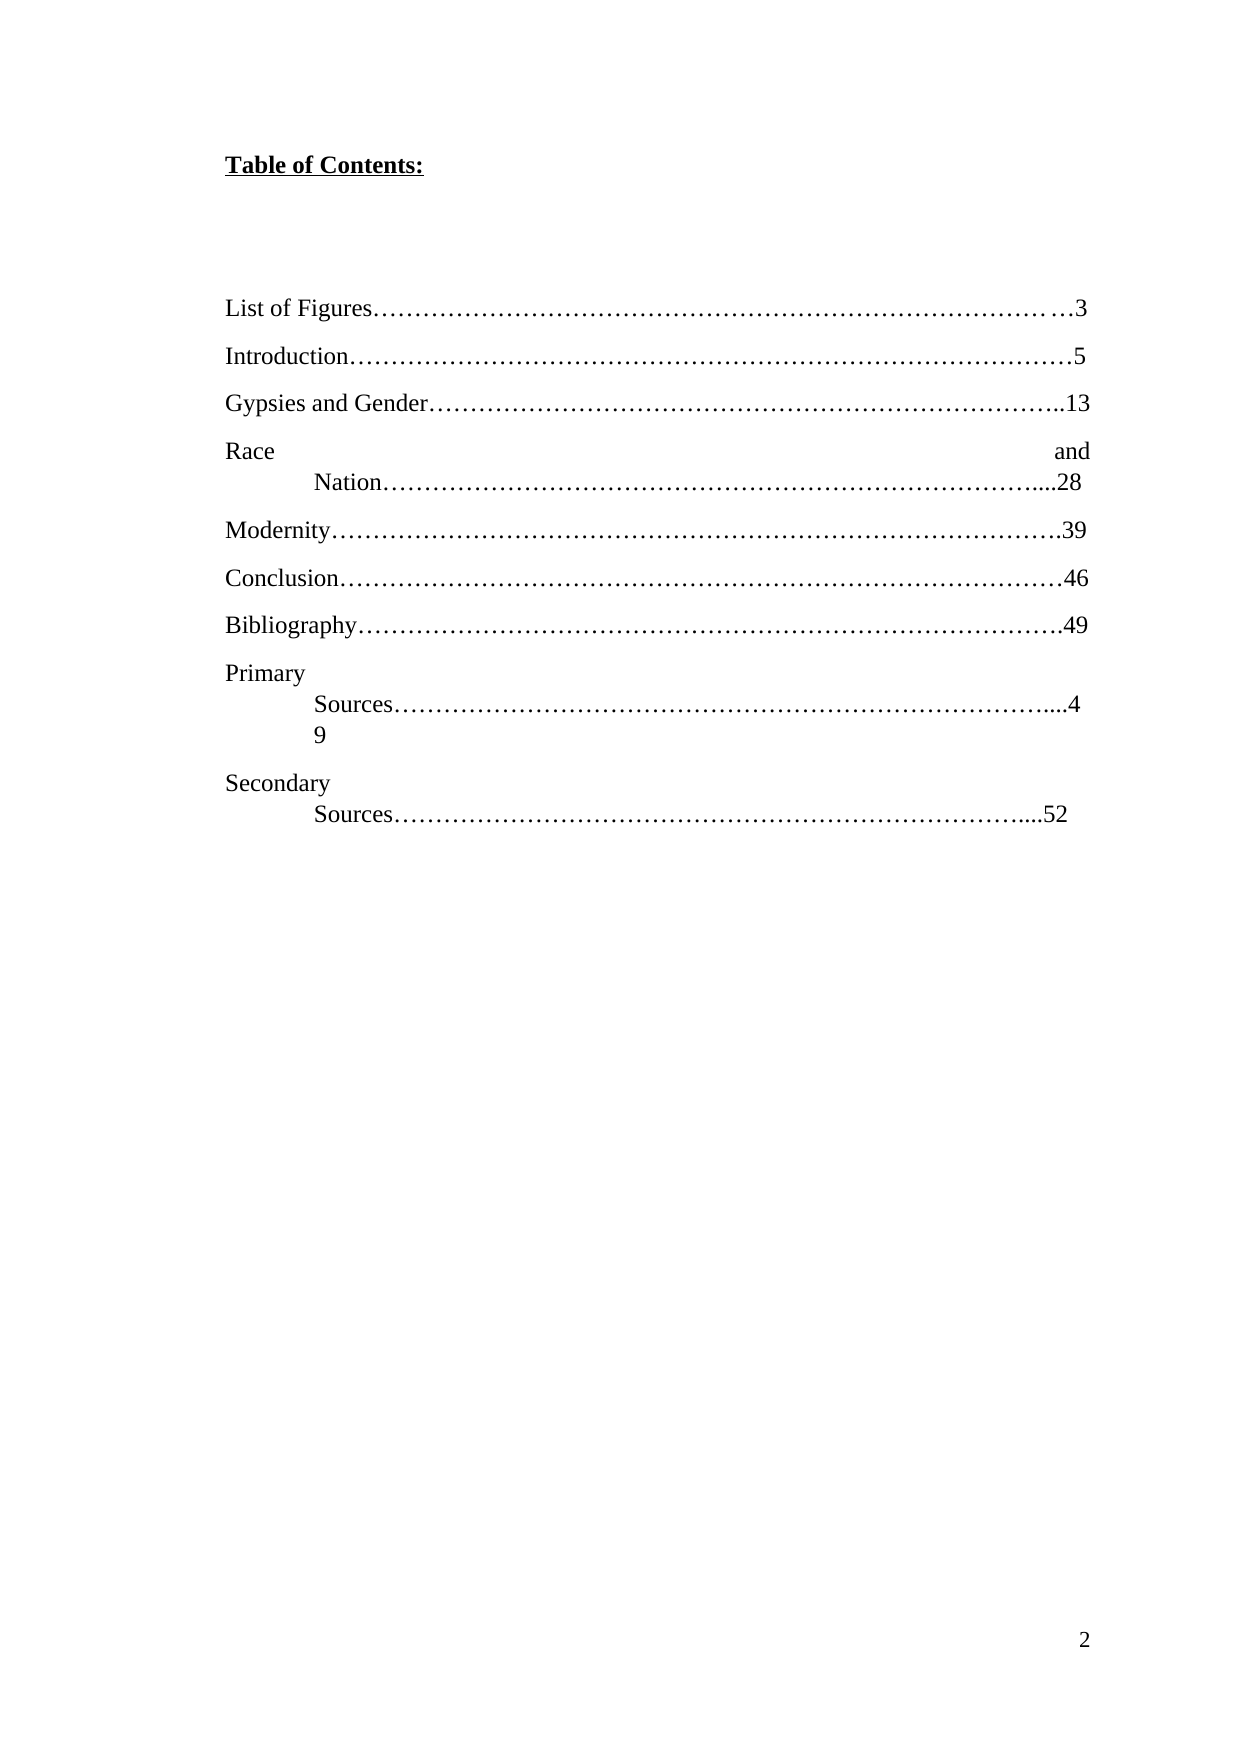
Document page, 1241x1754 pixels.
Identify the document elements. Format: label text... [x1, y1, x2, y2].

text List of Figures……………………………………………………………………… …3 [225, 293, 1090, 322]
text Modernity…………………………………………………………………………….39 [225, 515, 1090, 544]
text Gypsies and Gender…………………………………………………………………..13 [225, 388, 1090, 417]
text Primary Sources……………………………………………………………………....49 [225, 658, 1090, 749]
text Bibliography………………………………………………………………………….49 [225, 610, 1090, 639]
text Race and Nation……………………………………………………………………....28 [225, 436, 1090, 496]
text Introduction……………………………………………………………………………5 [225, 341, 1090, 369]
text Conclusion……………………………………………………………………………46 [225, 563, 1090, 591]
text Secondary Sources…………………………………………………………………....52 [225, 768, 1090, 828]
text Table of Contents: [225, 150, 1090, 179]
